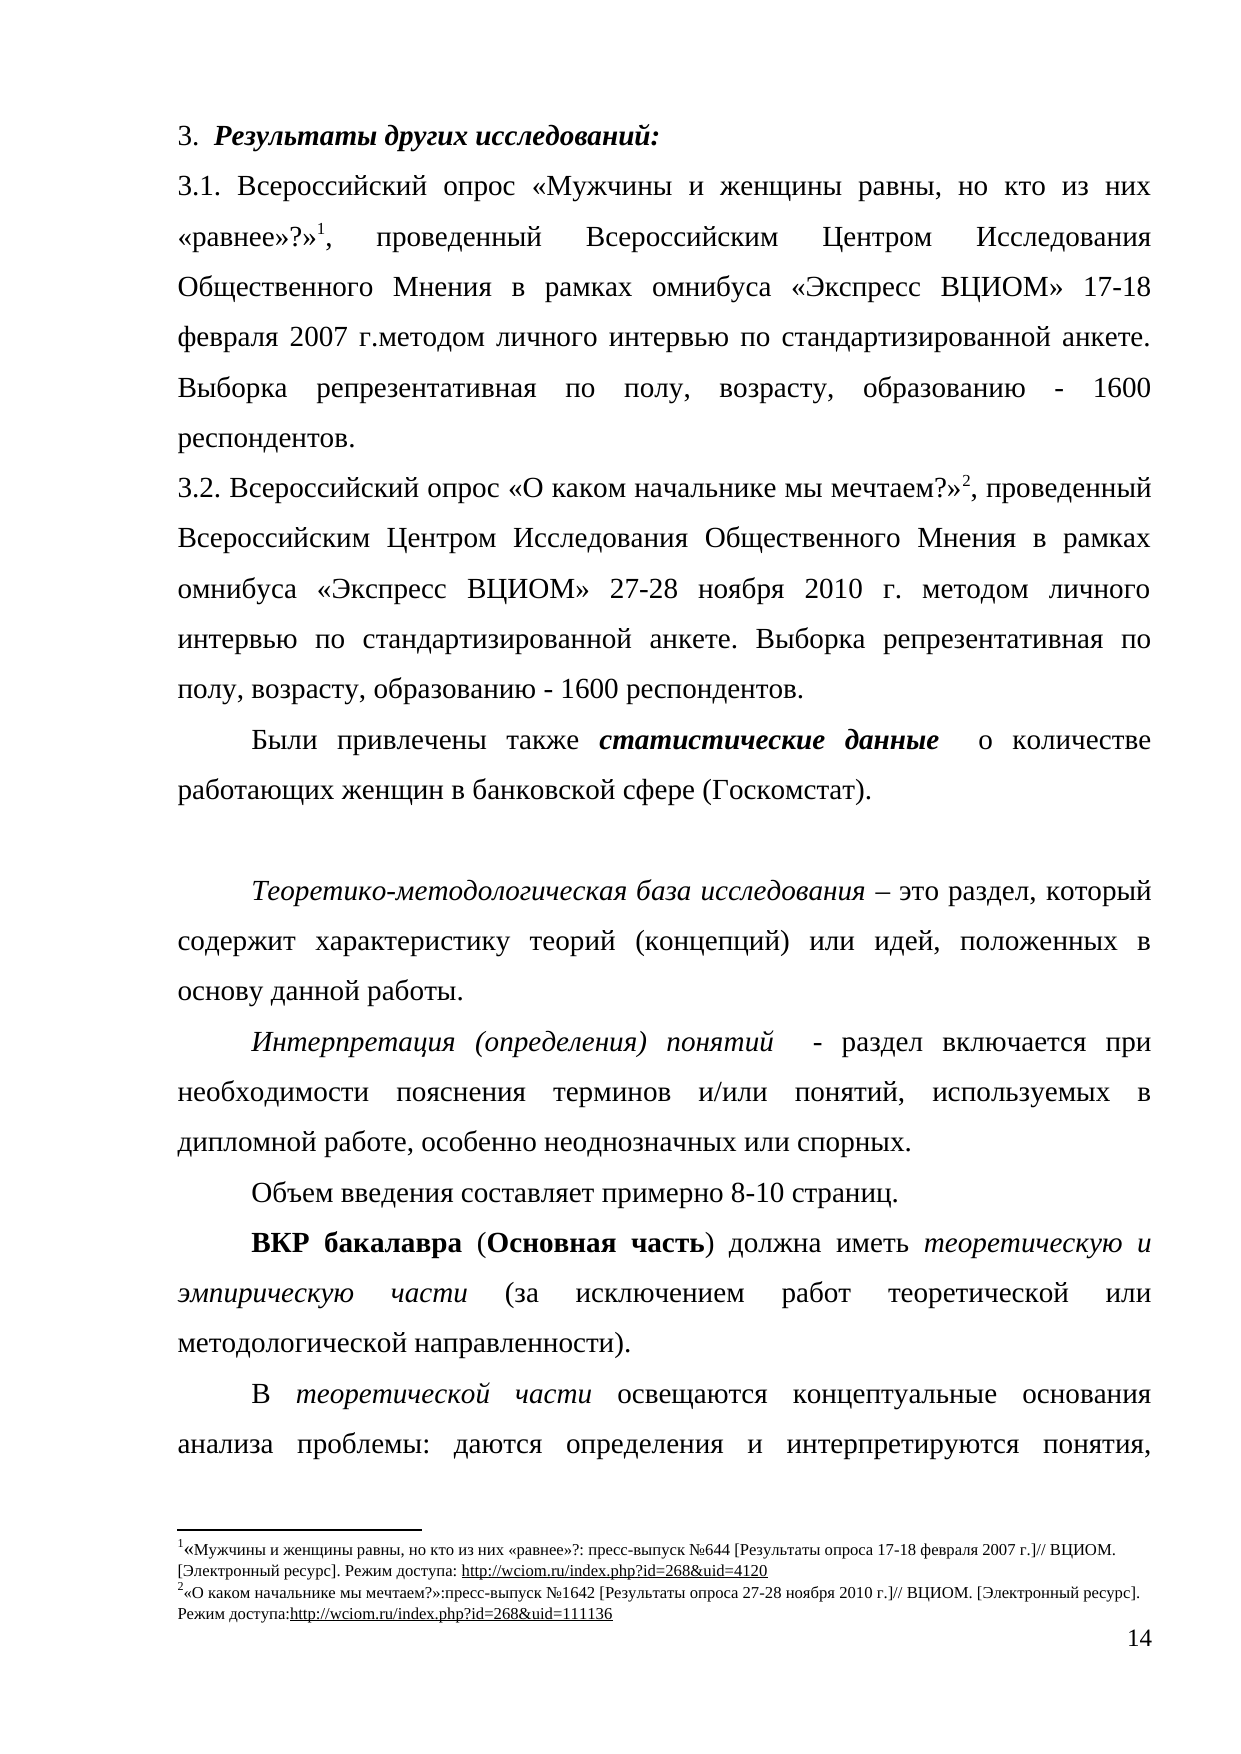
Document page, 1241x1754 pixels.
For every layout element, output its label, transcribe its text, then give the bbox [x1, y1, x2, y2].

text Были привлечены также статистические данные о количестве работающих женщин в банковской сфере (Госкомстат). [177, 722, 1152, 806]
text 3.1. Всероссийский опрос «Мужчины и женщины равны, но кто из них «равнее»?», проведенный Всероссийским Центром Исследования Общественного Мнения в рамках омнибуса «Экспресс ВЦИОМ» 17-18 февраля .методом личного интервью по стандартизированной анкете. Выборка репрезентативная по полу, возрасту, образованию - 1600 респондентов. [177, 168, 1152, 453]
text Теоретико-методологическая база исследования – это раздел, который содержит характеристику теорий (концепций) или идей, положенных в основу данной работы. [177, 873, 1152, 1007]
text Объем введения составляет примерно 8-10 страниц. [177, 1175, 1152, 1208]
text ВКР бакалавра (Основная часть) должна иметь теоретическую и эмпирическую части (за исключением работ теоретической или методологической направленности). [177, 1225, 1152, 1359]
text 3.2. Всероссийский опрос «О каком начальнике мы мечтаем?», проведенный Всероссийским Центром Исследования Общественного Мнения в рамках омнибуса «Экспресс ВЦИОМ» 27-28 ноября . методом личного интервью по стандартизированной анкете. Выборка репрезентативная по полу, возрасту, образованию - 1600 респондентов. [177, 470, 1152, 705]
text Интерпретация (определения) понятий - раздел включается при необходимости пояснения терминов и/или понятий, используемых в дипломной работе, особенно неоднозначных или спорных. [177, 1024, 1152, 1158]
text 3. Результаты других исследований: [177, 118, 1152, 152]
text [177, 1376, 1152, 1460]
